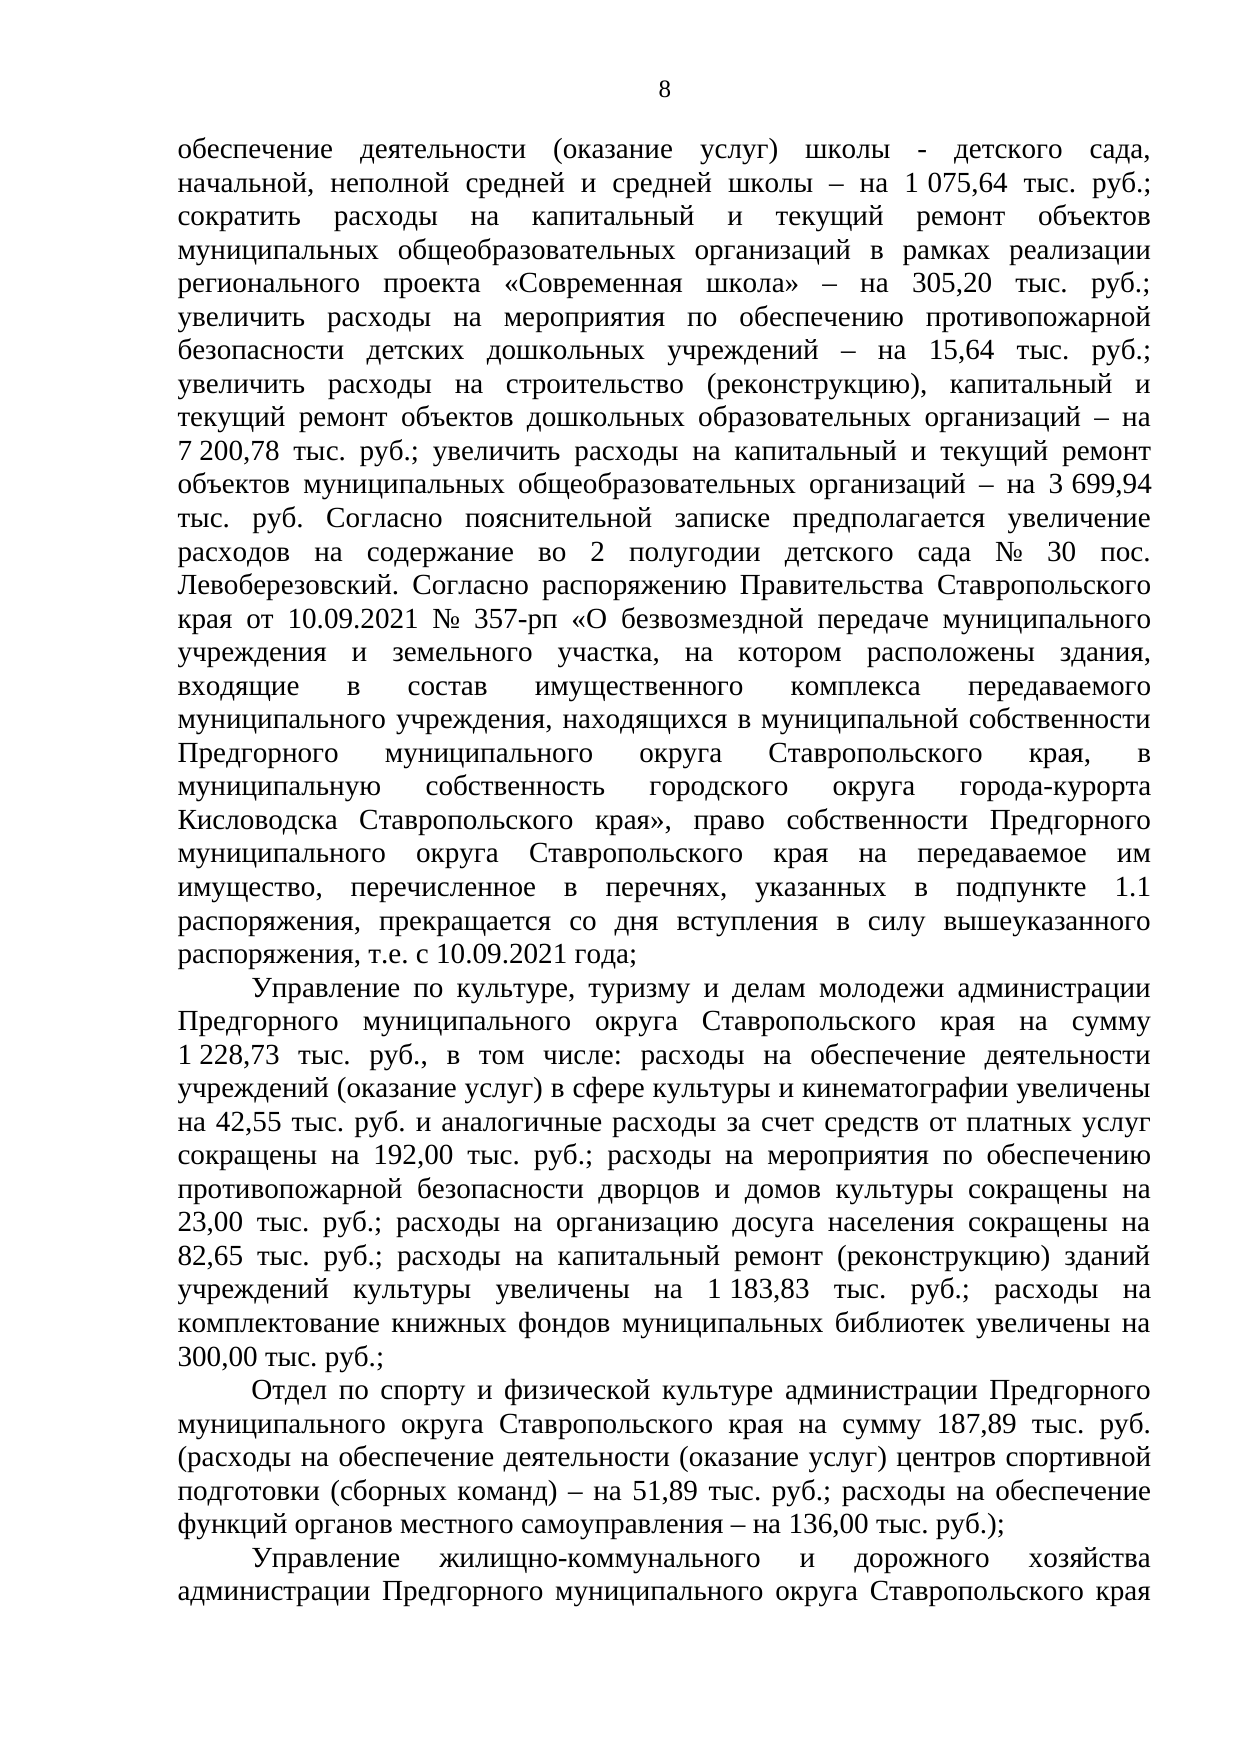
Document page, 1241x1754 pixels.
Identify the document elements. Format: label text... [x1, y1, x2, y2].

text Отдел по спорту и физической культуре администрации Предгорного муниципального округа Ставропольского края на сумму 187,89 тыс. руб. (расходы на обеспечение деятельности (оказание услуг) центров спортивной подготовки (сборных команд) – на 51,89 тыс. руб.; расходы на обеспечение функций органов местного самоуправления – на 136,00 тыс. руб.); [177, 1372, 1152, 1540]
text Управление по культуре, туризму и делам молодежи администрации Предгорного муниципального округа Ставропольского края на сумму 1 228,73 тыс. руб., в том числе: расходы на обеспечение деятельности учреждений (оказание услуг) в сфере культуры и кинематографии увеличены на 42,55 тыс. руб. и аналогичные расходы за счет средств от платных услуг сокращены на 192,00 тыс. руб.; расходы на мероприятия по обеспечению противопожарной безопасности дворцов и домов культуры сокращены на 23,00 тыс. руб.; расходы на организацию досуга населения сокращены на 82,65 тыс. руб.; расходы на капитальный ремонт (реконструкцию) зданий учреждений культуры увеличены на 1 183,83 тыс. руб.; расходы на комплектование книжных фондов муниципальных библиотек увеличены на 300,00 тыс. руб.; [177, 970, 1152, 1372]
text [177, 1540, 1152, 1607]
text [177, 131, 1152, 970]
